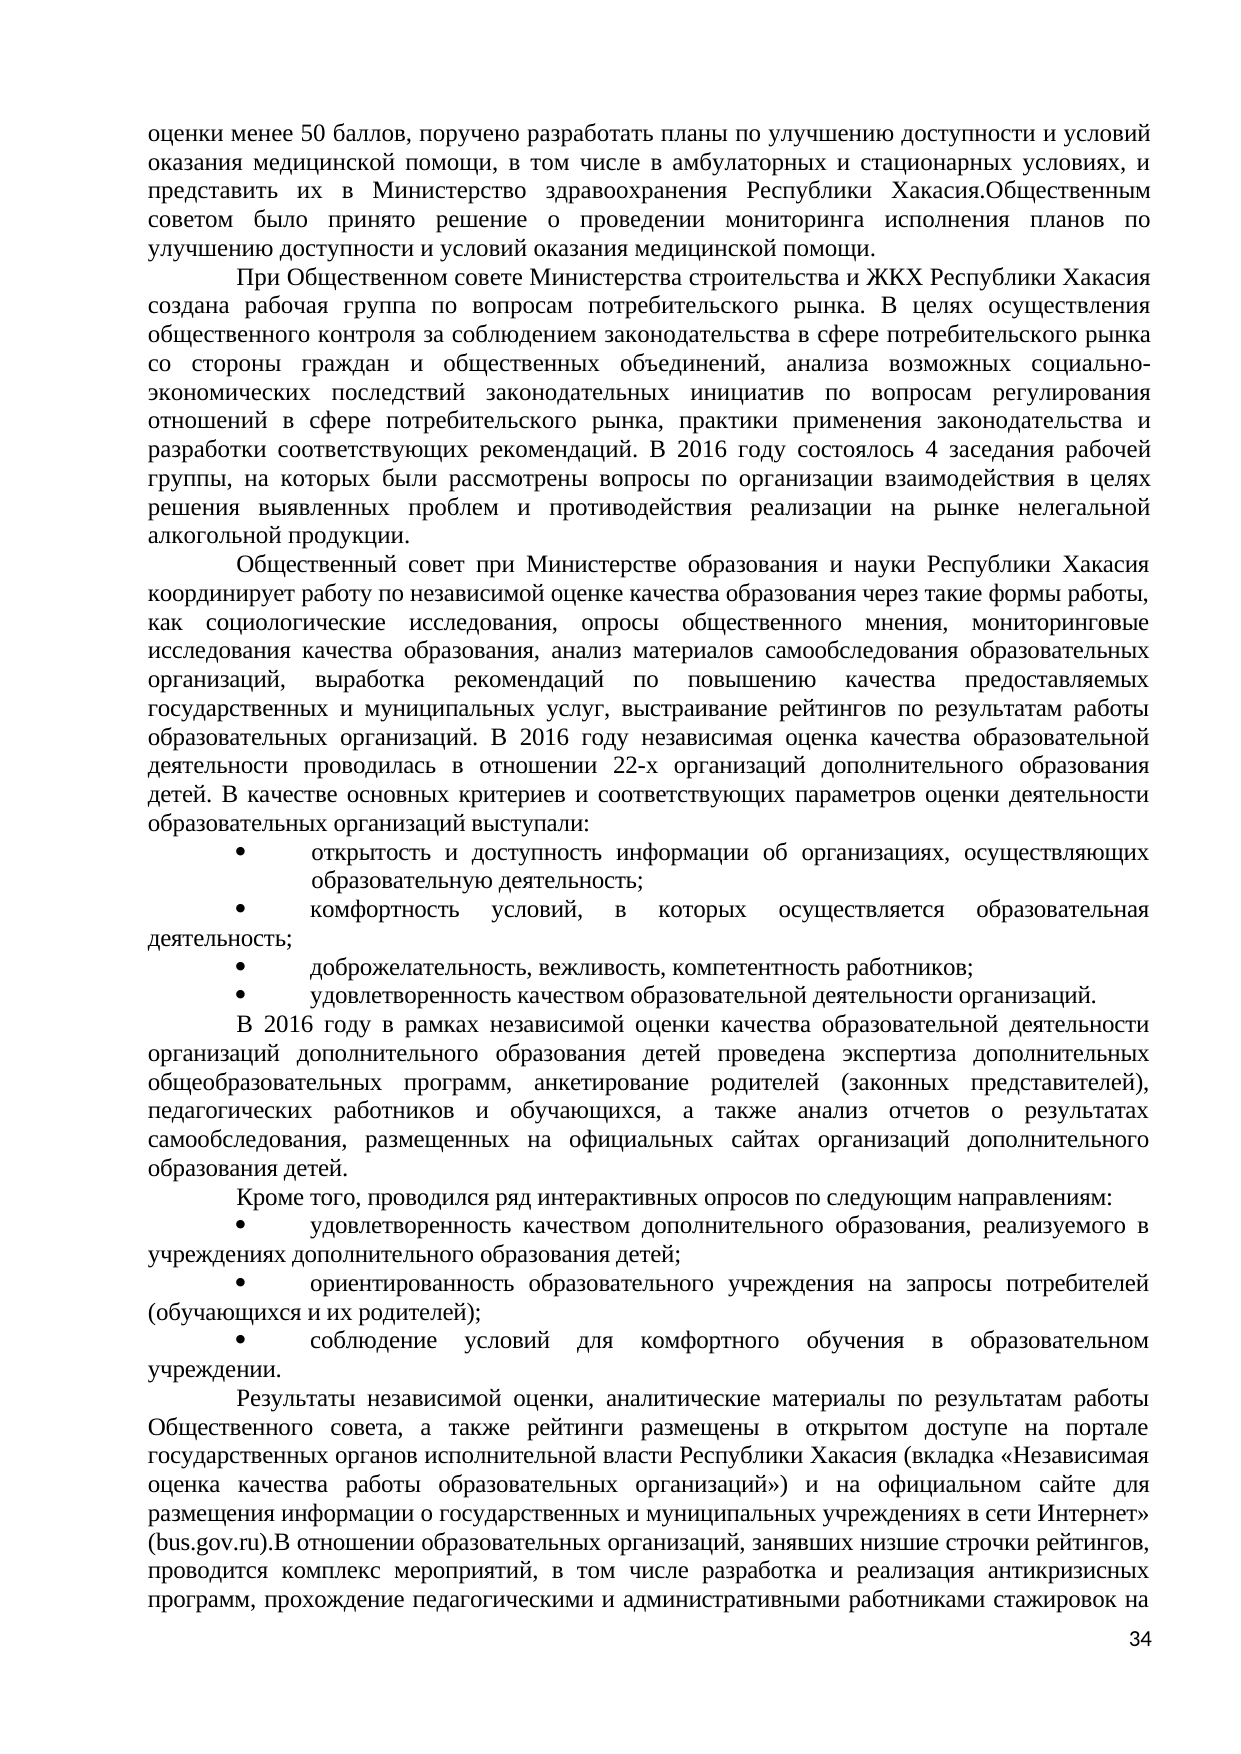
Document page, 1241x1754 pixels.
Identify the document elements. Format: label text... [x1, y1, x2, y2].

list ориентированность образовательного учреждения на запросы потребителей (обучающихся и их родителей); [148, 1268, 1149, 1326]
text При Общественном совете Министерства строительства и ЖКХ Республики Хакасия создана рабочая группа по вопросам потребительского рынка. В целях осуществления общественного контроля за соблюдением законодательства в сфере потребительского рынка со стороны граждан и общественных объединений, анализа возможных социально-экономических последствий законодательных инициатив по вопросам регулирования отношений в сфере потребительского рынка, практики применения законодательства и разработки соответствующих рекомендаций. В 2016 году состоялось 4 заседания рабочей группы, на которых были рассмотрены вопросы по организации взаимодействия в целях решения выявленных проблем и противодействия реализации на рынке нелегальной алкогольной продукции. [148, 262, 1152, 549]
text Общественный совет при Министерстве образования и науки Республики Хакасия координирует работу по независимой оценке качества образования через такие формы работы, как социологические исследования, опросы общественного мнения, мониторинговые исследования качества образования, анализ материалов самообследования образовательных организаций, выработка рекомендаций по повышению качества предоставляемых государственных и муниципальных услуг, выстраивание рейтингов по результатам работы образовательных организаций. В 2016 году независимая оценка качества образовательной деятельности проводилась в отношении 22-х организаций дополнительного образования детей. В качестве основных критериев и соответствующих параметров оценки деятельности образовательных организаций выступали: [148, 549, 1149, 837]
list соблюдение условий для комфортного обучения в образовательном учреждении. [148, 1326, 1149, 1383]
text Кроме того, проводился ряд интерактивных опросов по следующим направлениям: [148, 1182, 1149, 1211]
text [148, 1383, 1149, 1613]
list удовлетворенность качеством дополнительного образования, реализуемого в учреждениях дополнительного образования детей; [148, 1211, 1149, 1268]
list открытость и доступность информации об организациях, осуществляющих образовательную деятельность; [236, 837, 1149, 894]
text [148, 118, 1152, 262]
list удовлетворенность качеством образовательной деятельности организаций. [148, 981, 1152, 1009]
list комфортность условий, в которых осуществляется образовательная деятельность; [148, 894, 1149, 952]
list доброжелательность, вежливость, компетентность работников; [148, 952, 1152, 981]
text В 2016 году в рамках независимой оценки качества образовательной деятельности организаций дополнительного образования детей проведена экспертиза дополнительных общеобразовательных программ, анкетирование родителей (законных представителей), педагогических работников и обучающихся, а также анализ отчетов о результатах самообследования, размещенных на официальных сайтах организаций дополнительного образования детей. [148, 1009, 1149, 1182]
